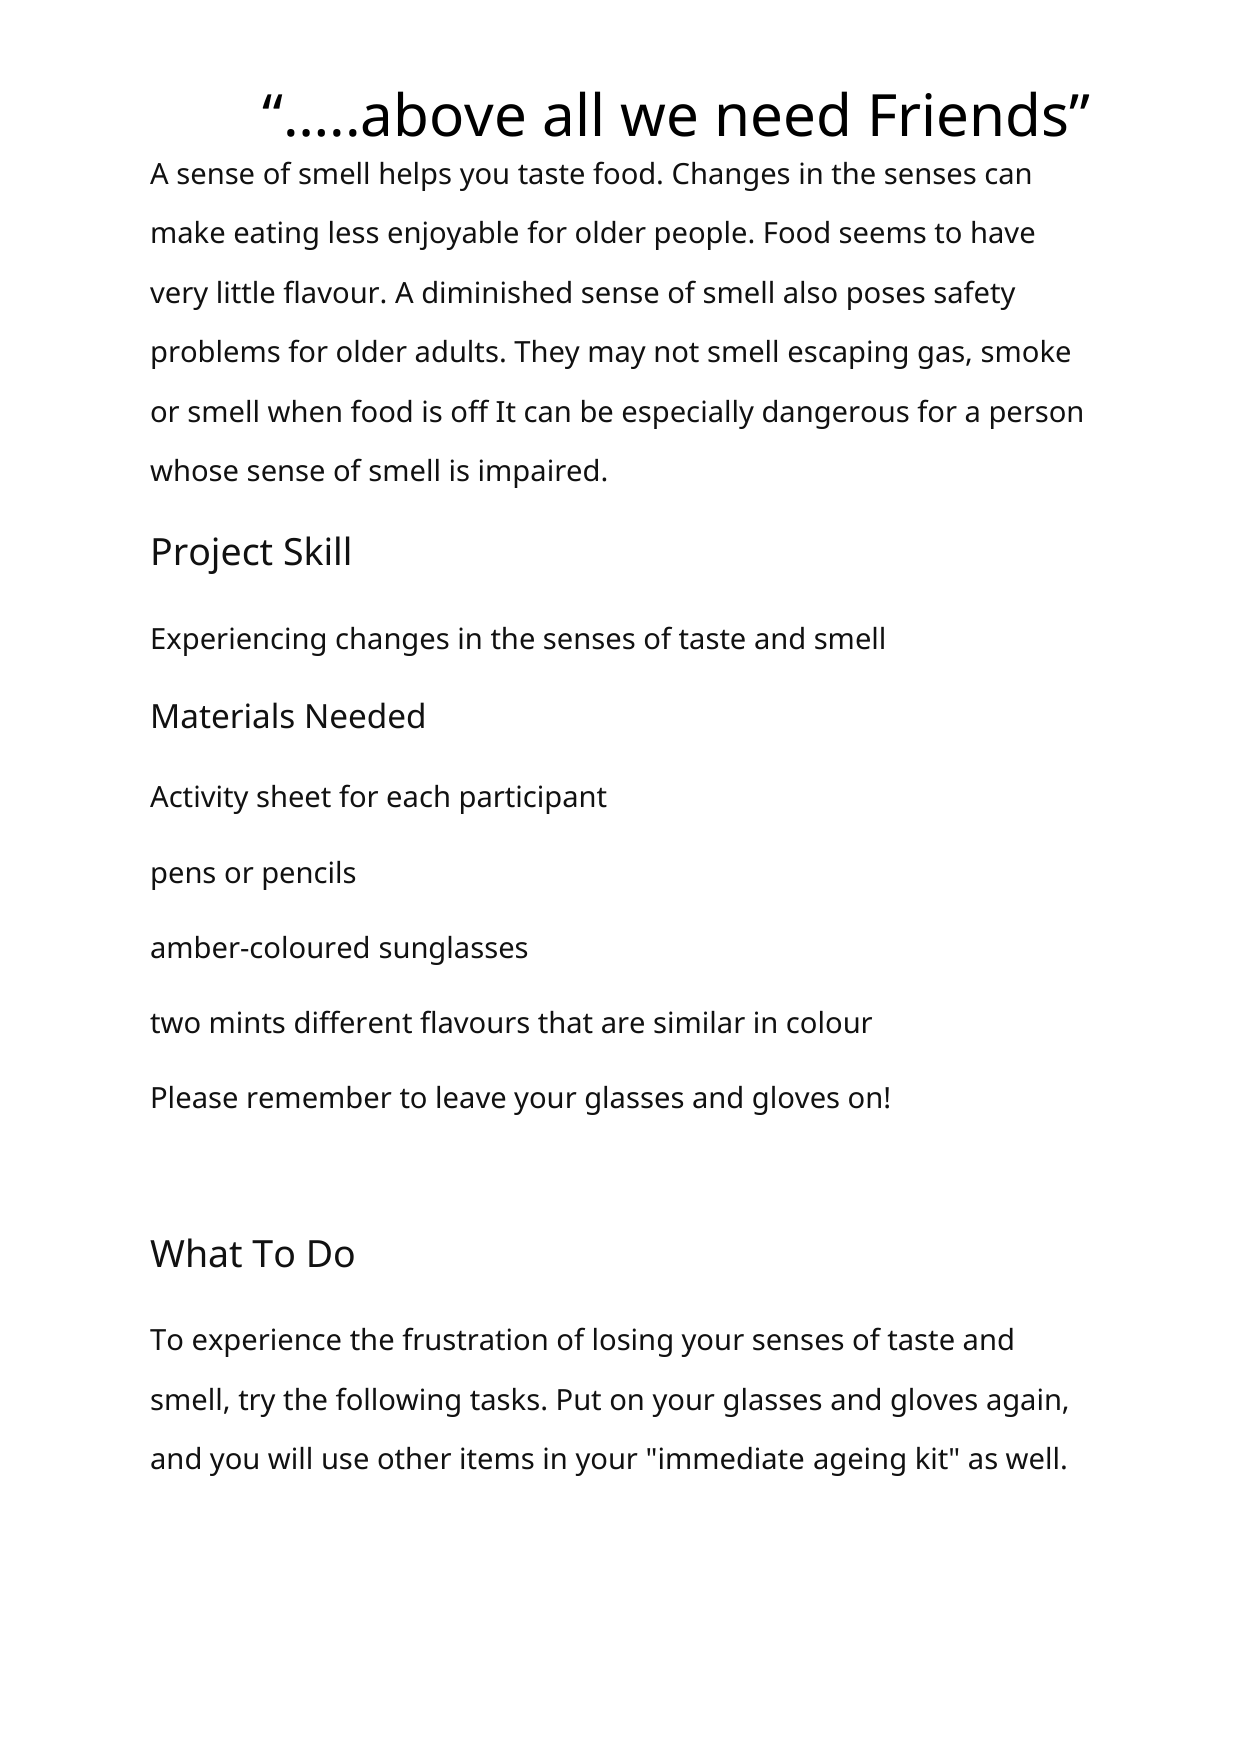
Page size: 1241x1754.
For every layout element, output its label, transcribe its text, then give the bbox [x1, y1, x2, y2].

text Activity sheet for each participant [150, 777, 1090, 816]
text What To Do [150, 1227, 1090, 1278]
text A sense of smell helps you taste food. Changes in the senses can make eating less enjoyable for older people. Food seems to have very little flavour. A diminished sense of smell also poses safety problems for older adults. They may not smell escaping gas, smoke or smell when food is off It can be especially dangerous for a person whose sense of smell is impaired. [150, 153, 1090, 490]
text amber-coloured sunglasses [150, 927, 1090, 967]
text To experience the frustration of losing your senses of taste and smell, try the following tasks. Put on your glasses and gloves again, and you will use other items in your "immediate ageing kit" as well. [150, 1319, 1090, 1478]
text Materials Needed [150, 693, 1090, 738]
text Project Skill [150, 526, 1090, 577]
text Please remember to leave your glasses and gloves on! [150, 1077, 1090, 1117]
text pens or pencils [150, 852, 1090, 892]
text Experiencing changes in the senses of taste and smell [150, 618, 1090, 658]
text two mints different flavours that are similar in colour [150, 1002, 1090, 1042]
